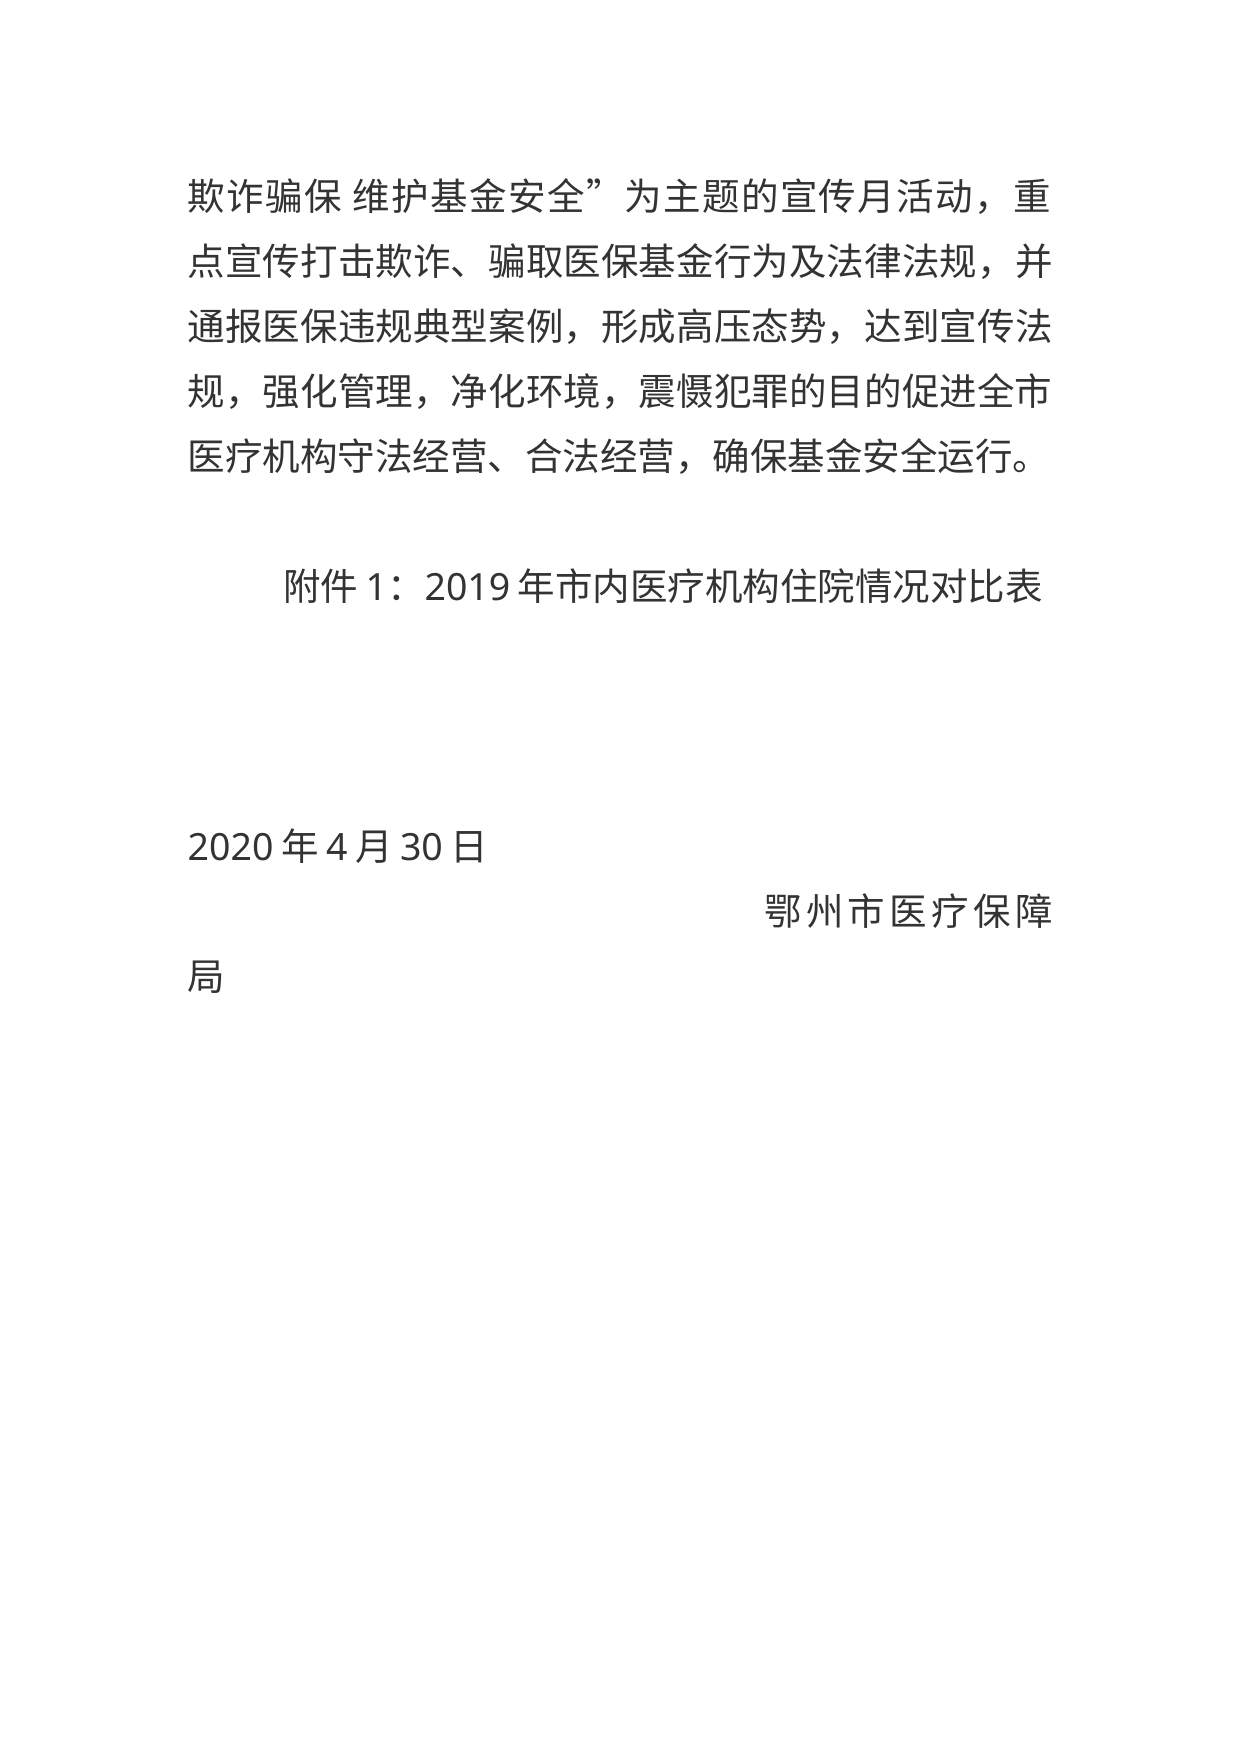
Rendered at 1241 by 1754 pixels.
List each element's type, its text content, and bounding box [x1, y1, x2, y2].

text 附件1：2019年市内医疗机构住院情况对比表 [187, 552, 1053, 617]
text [187, 162, 1053, 487]
text 2020年4月30日 [187, 747, 1053, 877]
text 鄂州市医疗保障局 [187, 877, 1053, 1007]
